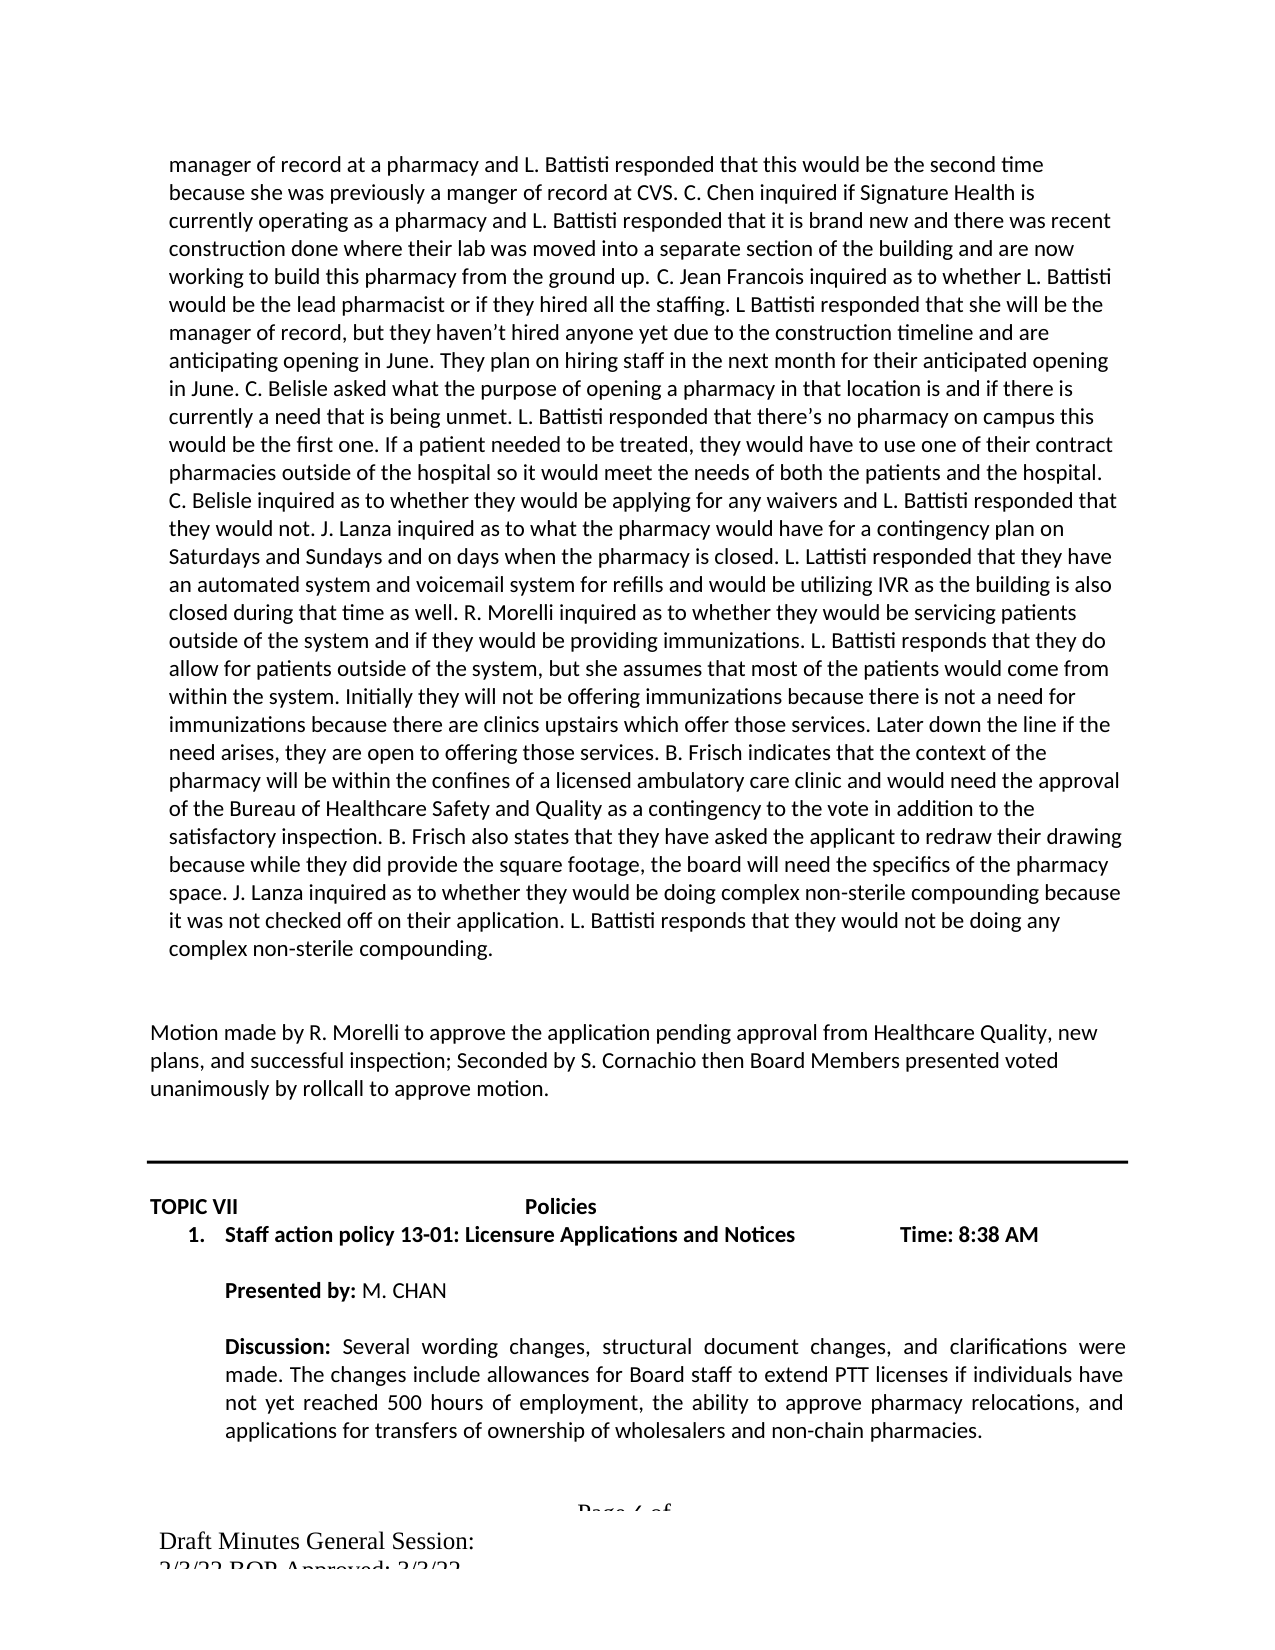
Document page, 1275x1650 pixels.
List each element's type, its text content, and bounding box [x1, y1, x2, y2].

text Discussion: Several wording changes, structural document changes, and clarifications were made. The changes include allowances for Board staff to extend PTT licenses if individuals have not yet reached 500 hours of employment, the ability to approve pharmacy relocations, and applications for transfers of ownership of wholesalers and non-chain pharmacies. [225, 1332, 1126, 1444]
text TOPIC VII Policies [150, 1192, 1231, 1220]
list Staff action policy 13-01: Licensure Applications and Notices Time: 8:38 AM Presented by: M. CHAN [187, 1220, 1039, 1304]
text C. Belisle inquired as to whether they would be applying for any waivers and L. Battisti responded that they would not. J. Lanza inquired as to what the pharmacy would have for a contingency plan on Saturdays and Sundays and on days when the pharmacy is closed. L. Lattisti responded that they have an automated system and voicemail system for refills and would be utilizing IVR as the building is also closed during that time as well. R. Morelli inquired as to whether they would be servicing patients outside of the system and if they would be providing immunizations. L. Battisti responds that they do allow for patients outside of the system, but she assumes that most of the patients would come from within the system. Initially they will not be offering immunizations because there is not a need for immunizations because there are clinics upstairs which offer those services. Later down the line if the need arises, they are open to offering those services. B. Frisch indicates that the context of the pharmacy will be within the confines of a licensed ambulatory care clinic and would need the approval of the Bureau of Healthcare Safety and Quality as a contingency to the vote in addition to the satisfactory inspection. B. Frisch also states that they have asked the applicant to redraw their drawing because while they did provide the square footage, the board will need the specifics of the pharmacy space. J. Lanza inquired as to whether they would be doing complex non-sterile compounding because it was not checked off on their application. L. Battisti responds that they would not be doing any complex non-sterile compounding. [169, 486, 1126, 962]
text manager of record at a pharmacy and L. Battisti responded that this would be the second time because she was previously a manger of record at CVS. C. Chen inquired if Signature Health is currently operating as a pharmacy and L. Battisti responded that it is brand new and there was recent construction done where their lab was moved into a separate section of the building and are now working to build this pharmacy from the ground up. C. Jean Francois inquired as to whether L. Battisti would be the lead pharmacist or if they hired all the staffing. L Battisti responded that she will be the manager of record, but they haven’t hired anyone yet due to the construction timeline and are anticipating opening in June. They plan on hiring staff in the next month for their anticipated opening in June. C. Belisle asked what the purpose of opening a pharmacy in that location is and if there is currently a need that is being unmet. L. Battisti responded that there’s no pharmacy on campus this would be the first one. If a patient needed to be treated, they would have to use one of their contract pharmacies outside of the hospital so it would meet the needs of both the patients and the hospital. [169, 150, 1119, 486]
text Motion made by R. Morelli to approve the application pending approval from Healthcare Quality, new plans, and successful inspection; Seconded by S. Cornachio then Board Members presented voted unanimously by rollcall to approve motion. [150, 1018, 1102, 1102]
